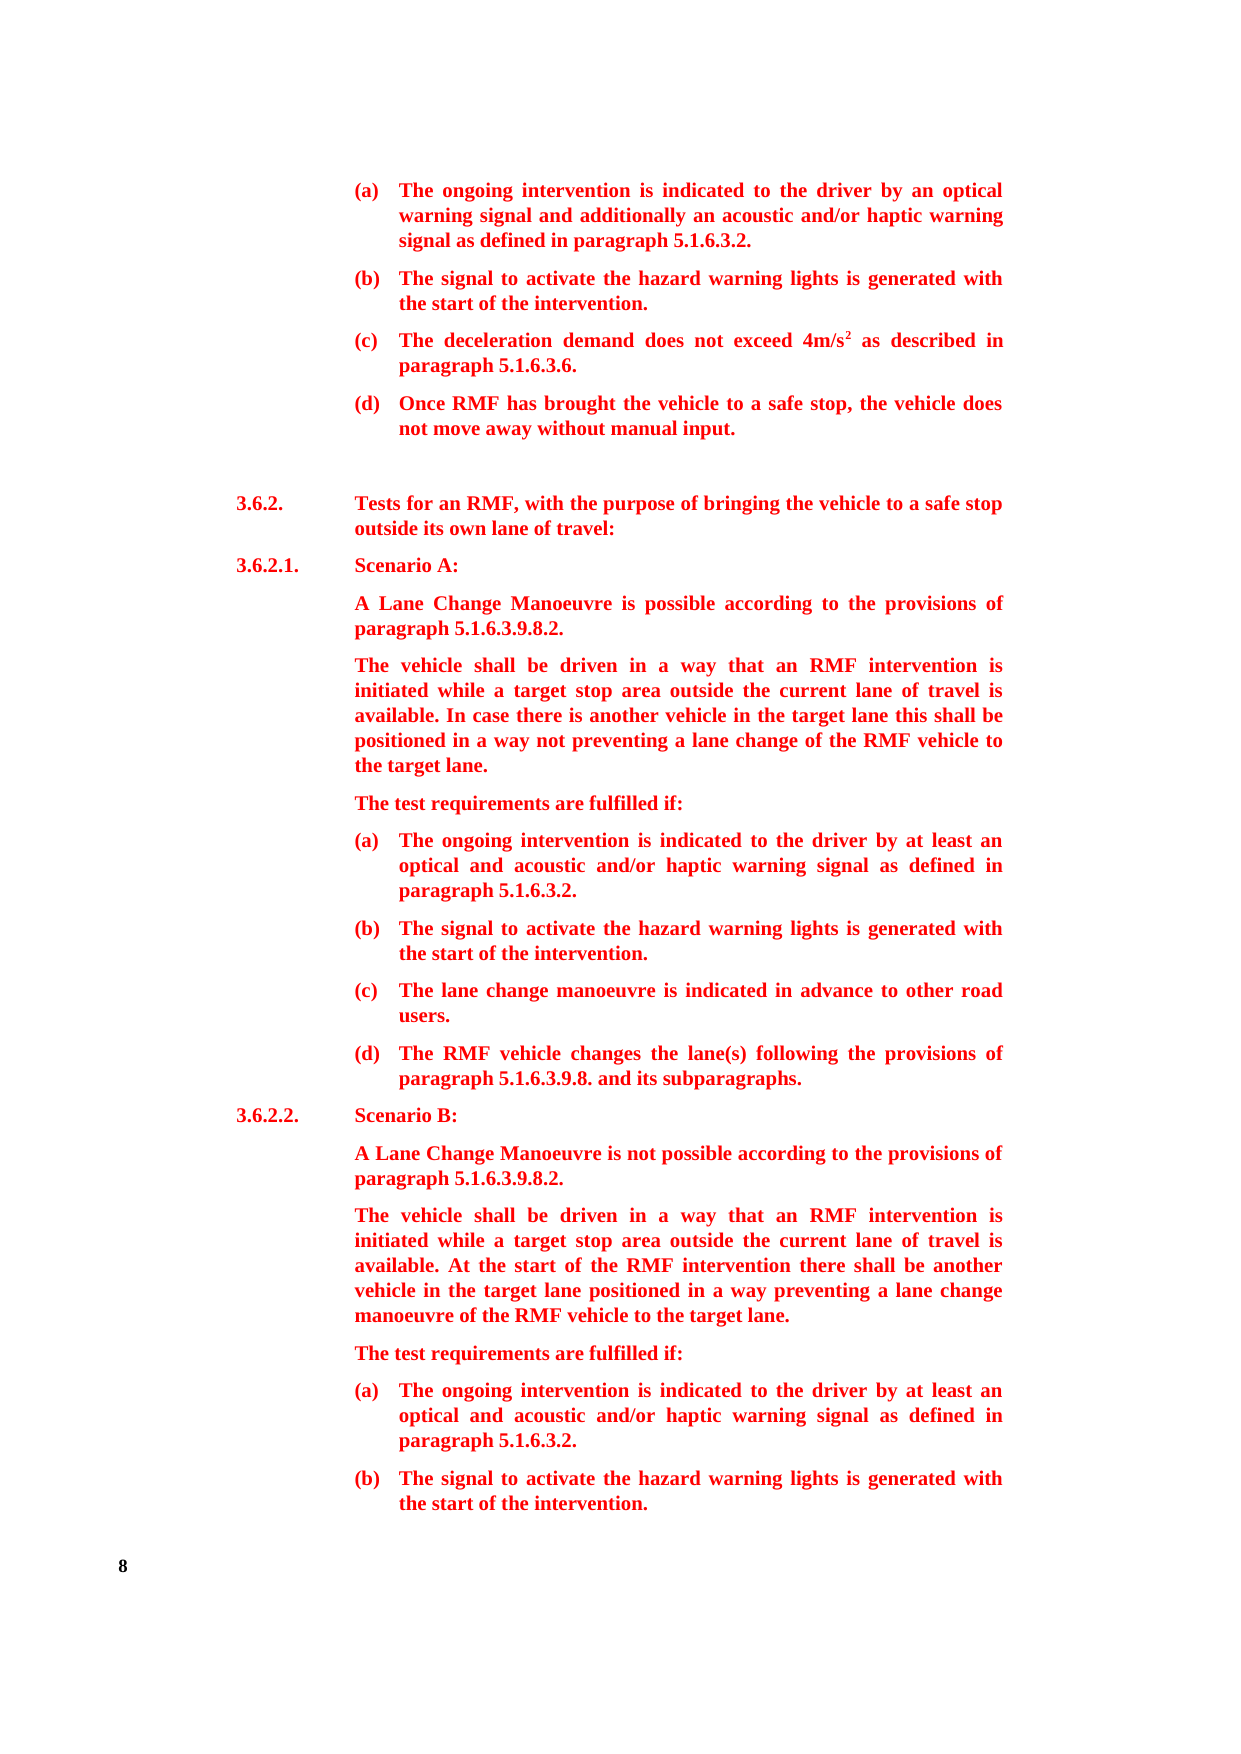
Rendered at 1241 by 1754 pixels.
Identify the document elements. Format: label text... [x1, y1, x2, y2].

text (c) The deceleration demand does not exceed 4m/s2 as described in paragraph 5.1.6.3.6. [354, 327, 1004, 377]
text The vehicle shall be driven in a way that an RMF intervention is initiated while a target stop area outside the current lane of travel is available. At the start of the RMF intervention there shall be another vehicle in the target lane positioned in a way preventing a lane change manoeuvre of the RMF vehicle to the target lane. [354, 1202, 1004, 1327]
text (d) The RMF vehicle changes the lane(s) following the provisions of paragraph 5.1.6.3.9.8. and its subparagraphs. [354, 1040, 1004, 1090]
text The test requirements are fulfilled if: [354, 790, 1004, 815]
text A Lane Change Manoeuvre is not possible according to the provisions of paragraph 5.1.6.3.9.8.2. [354, 1140, 1004, 1190]
text (a) The ongoing intervention is indicated to the driver by an optical warning signal and additionally an acoustic and/or haptic warning signal as defined in paragraph 5.1.6.3.2. [354, 177, 1004, 252]
text 3.6.2.2. Scenario B: [236, 1102, 1004, 1127]
text (b) The signal to activate the hazard warning lights is generated with the start of the intervention. [354, 1465, 1004, 1515]
text (b) The signal to activate the hazard warning lights is generated with the start of the intervention. [354, 915, 1004, 965]
text (a) The ongoing intervention is indicated to the driver by at least an optical and acoustic and/or haptic warning signal as defined in paragraph 5.1.6.3.2. [354, 827, 1004, 902]
text The vehicle shall be driven in a way that an RMF intervention is initiated while a target stop area outside the current lane of travel is available. In case there is another vehicle in the target lane this shall be positioned in a way not preventing a lane change of the RMF vehicle to the target lane. [354, 652, 1004, 777]
text (c) The lane change manoeuvre is indicated in advance to other road users. [354, 977, 1004, 1027]
text (d) Once RMF has brought the vehicle to a safe stop, the vehicle does not move away without manual input. [354, 390, 1004, 440]
text 3.6.2. Tests for an RMF, with the purpose of bringing the vehicle to a safe stop outside its own lane of travel: [236, 490, 1004, 540]
text (b) The signal to activate the hazard warning lights is generated with the start of the intervention. [354, 265, 1004, 315]
text (a) The ongoing intervention is indicated to the driver by at least an optical and acoustic and/or haptic warning signal as defined in paragraph 5.1.6.3.2. [354, 1377, 1004, 1452]
text The test requirements are fulfilled if: [354, 1340, 1004, 1365]
text 3.6.2.1. Scenario A: [236, 552, 1004, 577]
text A Lane Change Manoeuvre is possible according to the provisions of paragraph 5.1.6.3.9.8.2. [354, 590, 1004, 640]
